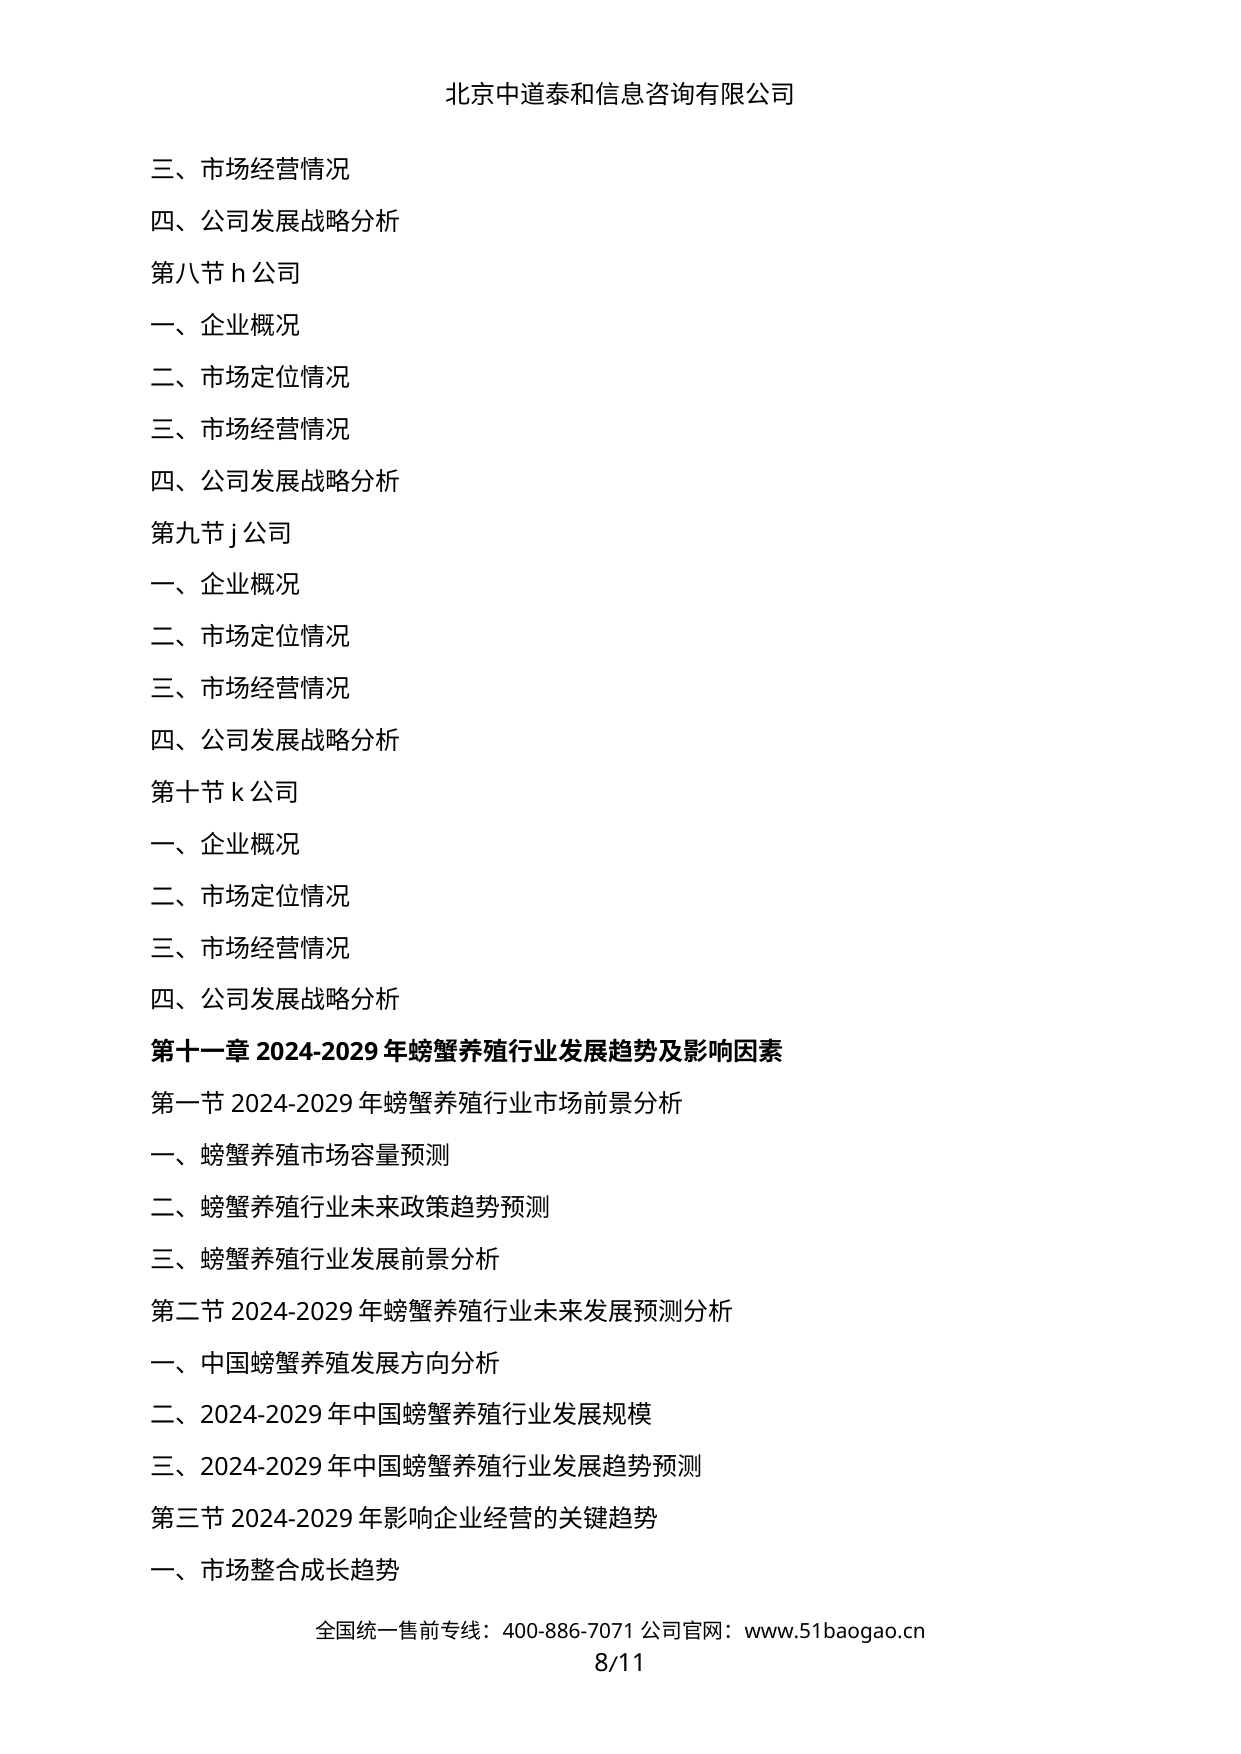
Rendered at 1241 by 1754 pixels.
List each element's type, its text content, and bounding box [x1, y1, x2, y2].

text 一、螃蟹养殖市场容量预测 [150, 1136, 1090, 1172]
text 一、企业概况 [150, 824, 1090, 861]
text 第九节 j公司 [150, 513, 1090, 549]
text 第八节 h公司 [150, 254, 1090, 290]
text 三、市场经营情况 [150, 150, 1090, 186]
text 四、公司发展战略分析 [150, 202, 1090, 238]
text 一、企业概况 [150, 306, 1090, 342]
text 三、螃蟹养殖行业发展前景分析 [150, 1239, 1090, 1276]
text 二、螃蟹养殖行业未来政策趋势预测 [150, 1187, 1090, 1224]
text 四、公司发展战略分析 [150, 721, 1090, 757]
text 一、企业概况 [150, 565, 1090, 601]
text 第十一章 2024-2029年螃蟹养殖行业发展趋势及影响因素 [150, 1032, 1090, 1068]
text 第一节 2024-2029年螃蟹养殖行业市场前景分析 [150, 1084, 1090, 1120]
text 一、中国螃蟹养殖发展方向分析 [150, 1343, 1090, 1379]
text 四、公司发展战略分析 [150, 980, 1090, 1016]
text 三、市场经营情况 [150, 669, 1090, 705]
text 第十节 k公司 [150, 772, 1090, 809]
text 二、市场定位情况 [150, 617, 1090, 653]
text 一、市场整合成长趋势 [150, 1551, 1090, 1587]
text 三、市场经营情况 [150, 409, 1090, 446]
text 二、2024-2029年中国螃蟹养殖行业发展规模 [150, 1395, 1090, 1431]
text 第三节 2024-2029年影响企业经营的关键趋势 [150, 1499, 1090, 1535]
text 三、市场经营情况 [150, 928, 1090, 964]
text 四、公司发展战略分析 [150, 461, 1090, 497]
text 第二节 2024-2029年螃蟹养殖行业未来发展预测分析 [150, 1291, 1090, 1327]
text 二、市场定位情况 [150, 357, 1090, 394]
text 二、市场定位情况 [150, 876, 1090, 912]
text 三、2024-2029年中国螃蟹养殖行业发展趋势预测 [150, 1447, 1090, 1483]
